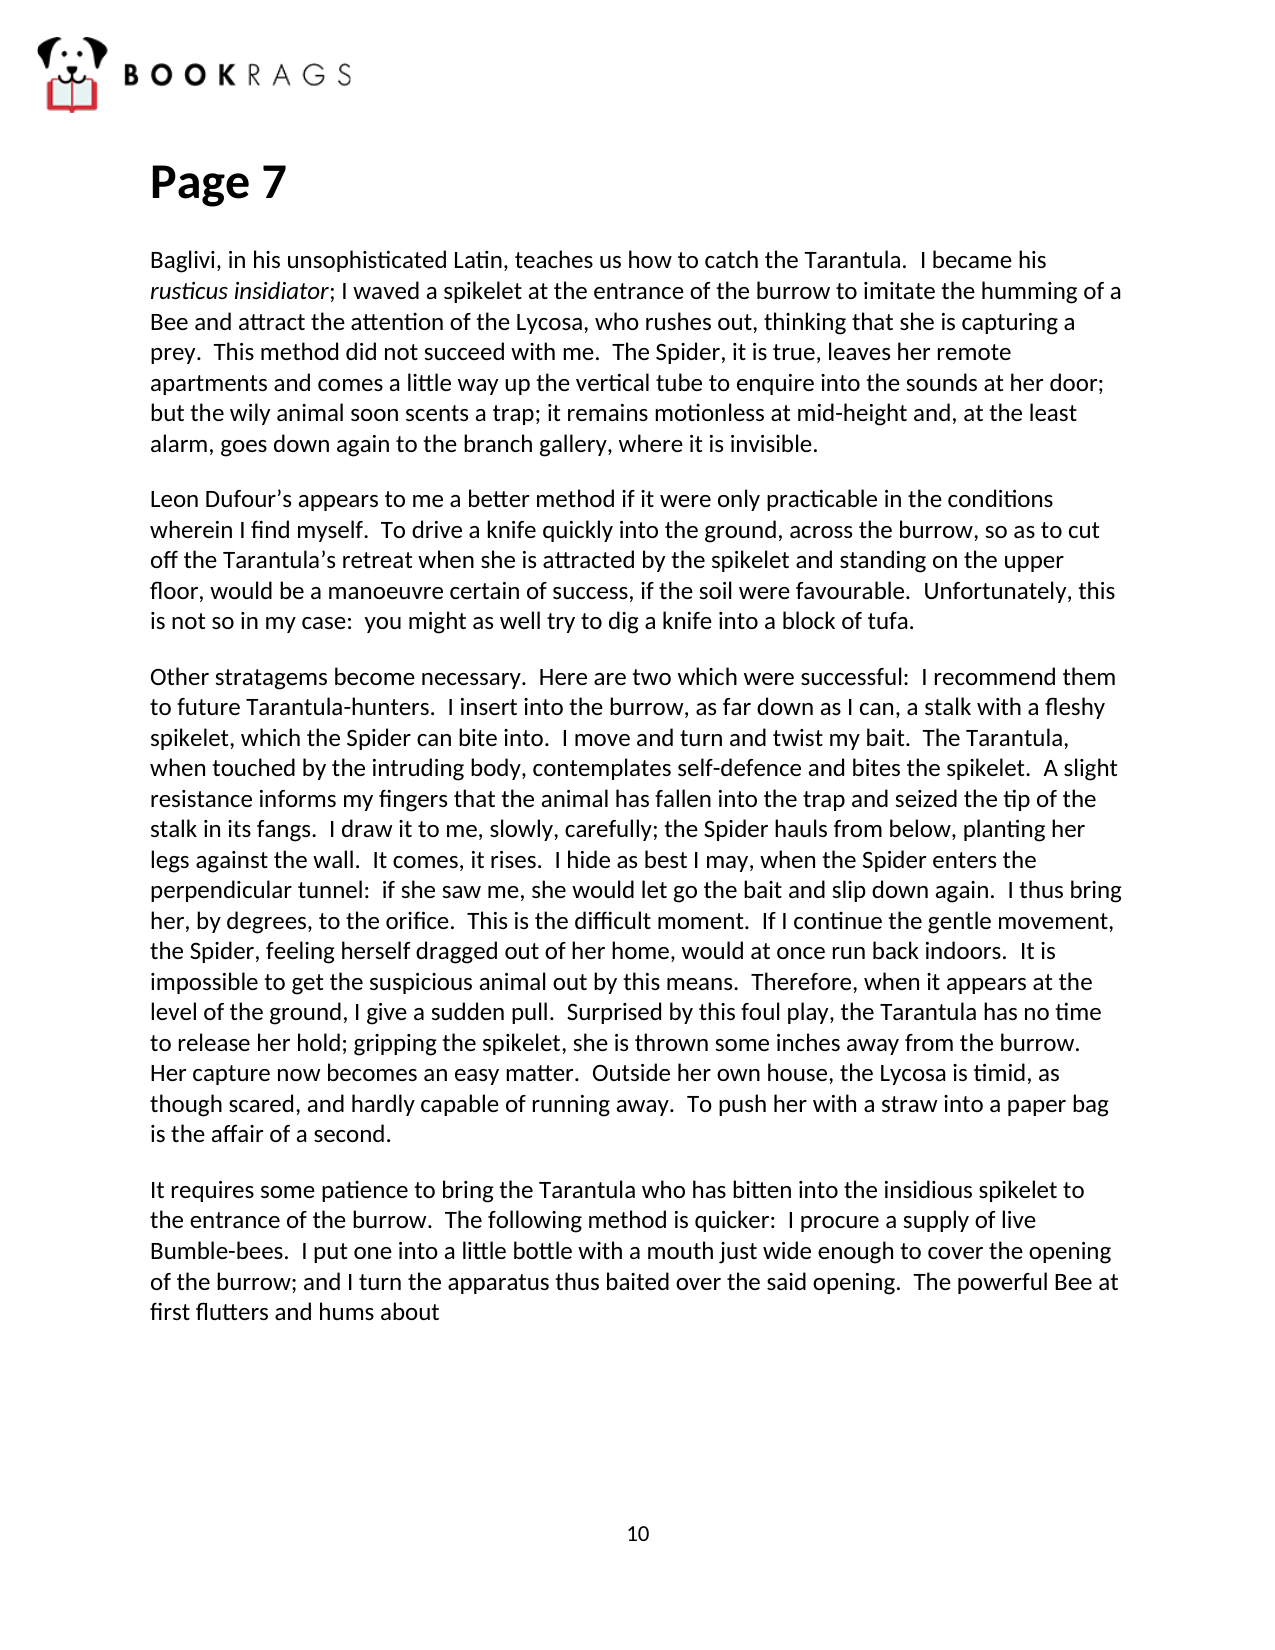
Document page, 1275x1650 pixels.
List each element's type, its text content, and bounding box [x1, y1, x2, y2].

text Page 7 [150, 150, 1125, 211]
text Other stratagems become necessary. Here are two which were successful: I recommend them to future Tarantula-hunters. I insert into the burrow, as far down as I can, a stalk with a fleshy spikelet, which the Spider can bite into. I move and turn and twist my bait. The Tarantula, when touched by the intruding body, contemplates self-defence and bites the spikelet. A slight resistance informs my fingers that the animal has fallen into the trap and seized the tip of the stalk in its fangs. I draw it to me, slowly, carefully; the Spider hauls from below, planting her legs against the wall. It comes, it rises. I hide as best I may, when the Spider enters the perpendicular tunnel: if she saw me, she would let go the bait and slip down again. I thus bring her, by degrees, to the orifice. This is the difficult moment. If I continue the gentle movement, the Spider, feeling herself dragged out of her home, would at once run back indoors. It is impossible to get the suspicious animal out by this means. Therefore, when it appears at the level of the ground, I give a sudden pull. Surprised by this foul play, the Tarantula has no time to release her hold; gripping the spikelet, she is thrown some inches away from the burrow. Her capture now becomes an easy matter. Outside her own house, the Lycosa is timid, as though scared, and hardly capable of running away. To push her with a straw into a paper bag is the affair of a second. [150, 661, 1125, 1149]
text Baglivi, in his unsophisticated Latin, teaches us how to catch the Tarantula. I became his rusticus insidiator; I waved a spikelet at the entrance of the burrow to imitate the humming of a Bee and attract the attention of the Lycosa, who rushes out, thinking that she is capturing a prey. This method did not succeed with me. The Spider, it is true, leaves her remote apartments and comes a little way up the vertical tube to enquire into the sounds at her door; but the wily animal soon scents a trap; it remains motionless at mid-height and, at the least alarm, goes down again to the branch gallery, where it is invisible. [150, 244, 1125, 458]
text Leon Dufour’s appears to me a better method if it were only practicable in the conditions wherein I find myself. To drive a knife quickly into the ground, across the burrow, so as to cut off the Tarantula’s retreat when she is attracted by the spikelet and standing on the upper floor, would be a manoeuvre certain of success, if the soil were favourable. Unfortunately, this is not so in my case: you might as well try to dig a knife into a block of tufa. [150, 483, 1125, 636]
text It requires some patience to bring the Tarantula who has bitten into the insidious spikelet to the entrance of the burrow. The following method is quicker: I procure a supply of live Bumble-bees. I put one into a little bottle with a mouth just wide enough to cover the opening of the burrow; and I turn the apparatus thus baited over the said opening. The powerful Bee at first flutters and hums about [150, 1174, 1125, 1327]
picture [37, 37, 351, 113]
